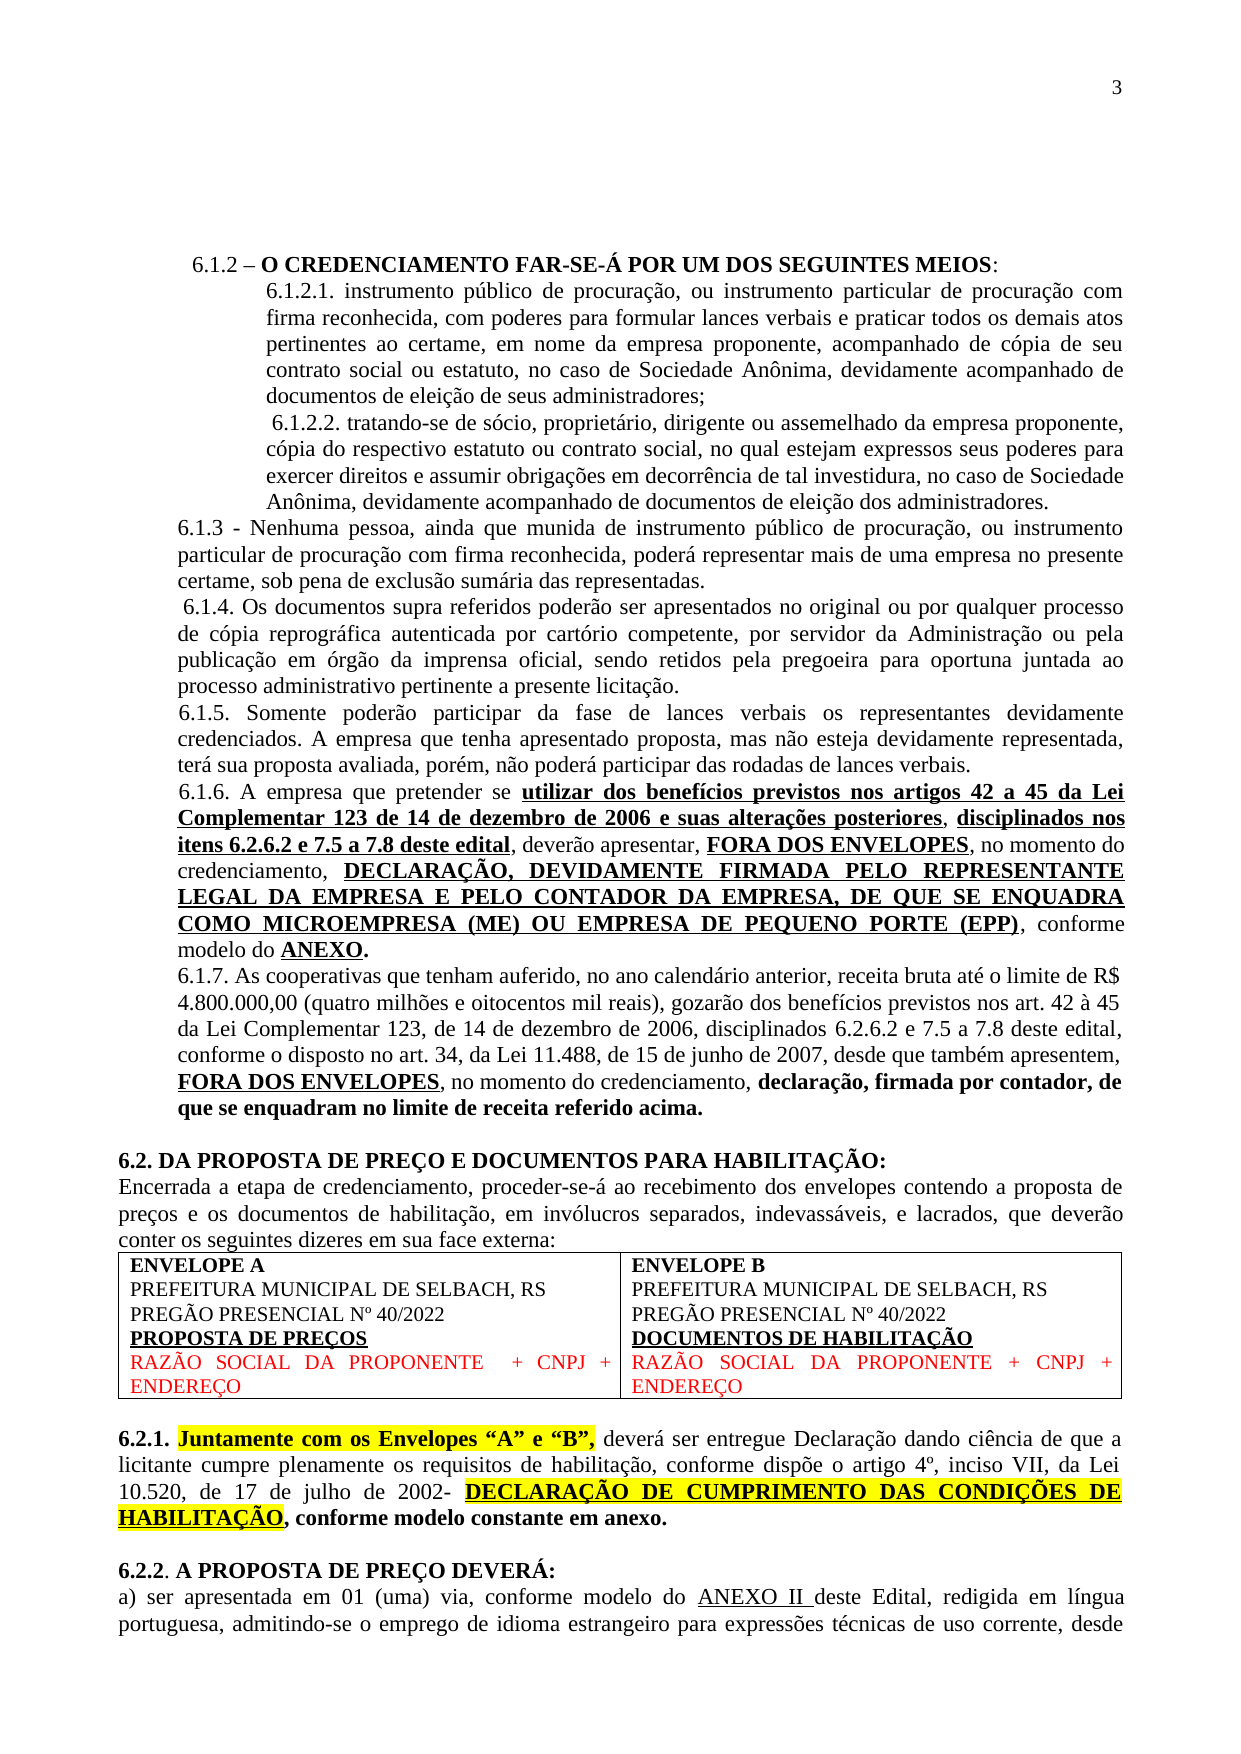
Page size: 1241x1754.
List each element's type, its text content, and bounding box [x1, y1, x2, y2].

text 6.1.2.2. tratando-se de sócio, proprietário, dirigente ou assemelhado da empresa proponente, cópia do respectivo estatuto ou contrato social, no qual estejam expressos seus poderes para exercer direitos e assumir obrigações em decorrência de tal investidura, no caso de Sociedade Anônima, devidamente acompanhado de documentos de eleição dos administradores. [266, 409, 1125, 514]
text 6.1.3 - Nenhuma pessoa, ainda que munida de instrumento público de procuração, ou instrumento particular de procuração com firma reconhecida, poderá representar mais de uma empresa no presente certame, sob pena de exclusão sumária das representadas. [177, 514, 1125, 593]
text 6.2. DA PROPOSTA DE PREÇO E DOCUMENTOS PARA HABILITAÇÃO: [118, 1147, 1125, 1173]
text 6.1.4. Os documentos supra referidos poderão ser apresentados no original ou por qualquer processo de cópia reprográfica autenticada por cartório competente, por servidor da Administração ou pela publicação em órgão da imprensa oficial, sendo retidos pela pregoeira para oportuna juntada ao processo administrativo pertinente a presente licitação. [177, 593, 1125, 699]
text 6.1.7. As cooperativas que tenham auferido, no ano calendário anterior, receita bruta até o limite de R$ 4.800.000,00 (quatro milhões e oitocentos mil reais), gozarão dos benefícios previstos nos art. 42 à 45 da Lei Complementar 123, de 14 de dezembro de 2006, disciplinados 6.2.6.2 e 7.5 a 7.8 deste edital, conforme o disposto no art. 34, da Lei 11.488, de 15 de junho de 2007, desde que também apresentem, FORA DOS ENVELOPES, no momento do credenciamento, declaração, firmada por contador, de que se enquadram no limite de receita referido acima. [177, 962, 1122, 1121]
text 6.1.2.1. instrumento público de procuração, ou instrumento particular de procuração com firma reconhecida, com poderes para formular lances verbais e praticar todos os demais atos pertinentes ao certame, em nome da empresa proponente, acompanhado de cópia de seu contrato social ou estatuto, no caso de Sociedade Anônima, devidamente acompanhado de documentos de eleição de seus administradores; [266, 277, 1125, 409]
table_header ENVELOPE B PREFEITURA MUNICIPAL DE SELBACH, RS PREGÃO PRESENCIAL Nº 40/2022 DOCUMENTOS DE HABILITAÇÃO RAZÃO SOCIAL DA PROPONENTE + CNPJ + ENDEREÇO [621, 1253, 1121, 1398]
text 6.2.2. A PROPOSTA DE PREÇO DEVERÁ: [118, 1557, 1125, 1583]
text 6.1.6. A empresa que pretender se utilizar dos benefícios previstos nos artigos 42 a 45 da Lei Complementar 123 de 14 de dezembro de 2006 e suas alterações posteriores, disciplinados nos itens 6.2.6.2 e 7.5 a 7.8 deste edital, deverão apresentar, FORA DOS ENVELOPES, no momento do credenciamento, DECLARAÇÃO, DEVIDAMENTE FIRMADA PELO REPRESENTANTE LEGAL DA EMPRESA E PELO CONTADOR DA EMPRESA, DE QUE SE ENQUADRA COMO MICROEMPRESA (ME) OU EMPRESA DE PEQUENO PORTE (EPP), conforme modelo do ANEXO. [177, 778, 1125, 906]
text Encerrada a etapa de credenciamento, proceder-se-á ao recebimento dos envelopes contendo a proposta de preços e os documentos de habilitação, em invólucros separados, indevassáveis, e lacrados, que deverão conter os seguintes dizeres em sua face externa: [118, 1173, 1125, 1252]
text 6.2.1. Juntamente com os Envelopes “A” e “B”, deverá ser entregue Declaração dando ciência de que a licitante cumpre plenamente os requisitos de habilitação, conforme dispõe o artigo 4º, inciso VII, da Lei 10.520, de 17 de julho de 2002- DECLARAÇÃO DE CUMPRIMENTO DAS CONDIÇÕES DE HABILITAÇÃO, conforme modelo constante em anexo. [118, 1425, 1122, 1531]
table_header ENVELOPE A PREFEITURA MUNICIPAL DE SELBACH, RS PREGÃO PRESENCIAL Nº 40/2022 PROPOSTA DE PREÇOS RAZÃO SOCIAL DA PROPONENTE + CNPJ + ENDEREÇO [119, 1253, 620, 1398]
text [118, 1583, 1125, 1636]
text 6.1.6. A empresa que pretender se utilizar dos benefícios previstos nos artigos 42 a 45 da Lei Complementar 123 de 14 de dezembro de 2006 e suas alterações posteriores, disciplinados nos itens 6.2.6.2 e 7.5 a 7.8 deste edital, deverão apresentar, FORA DOS ENVELOPES, no momento do credenciamento, DECLARAÇÃO, DEVIDAMENTE FIRMADA PELO REPRESENTANTE LEGAL DA EMPRESA E PELO CONTADOR DA EMPRESA, DE QUE SE ENQUADRA COMO MICROEMPRESA (ME) OU EMPRESA DE PEQUENO PORTE (EPP), conforme modelo do ANEXO. [177, 907, 1125, 962]
text 6.1.2 – O CREDENCIAMENTO FAR-SE-Á POR UM DOS SEGUINTES MEIOS: [192, 251, 1125, 277]
text 6.1.5. Somente poderão participar da fase de lances verbais os representantes devidamente credenciados. A empresa que tenha apresentado proposta, mas não esteja devidamente representada, terá sua proposta avaliada, porém, não poderá participar das rodadas de lances verbais. [177, 699, 1125, 778]
